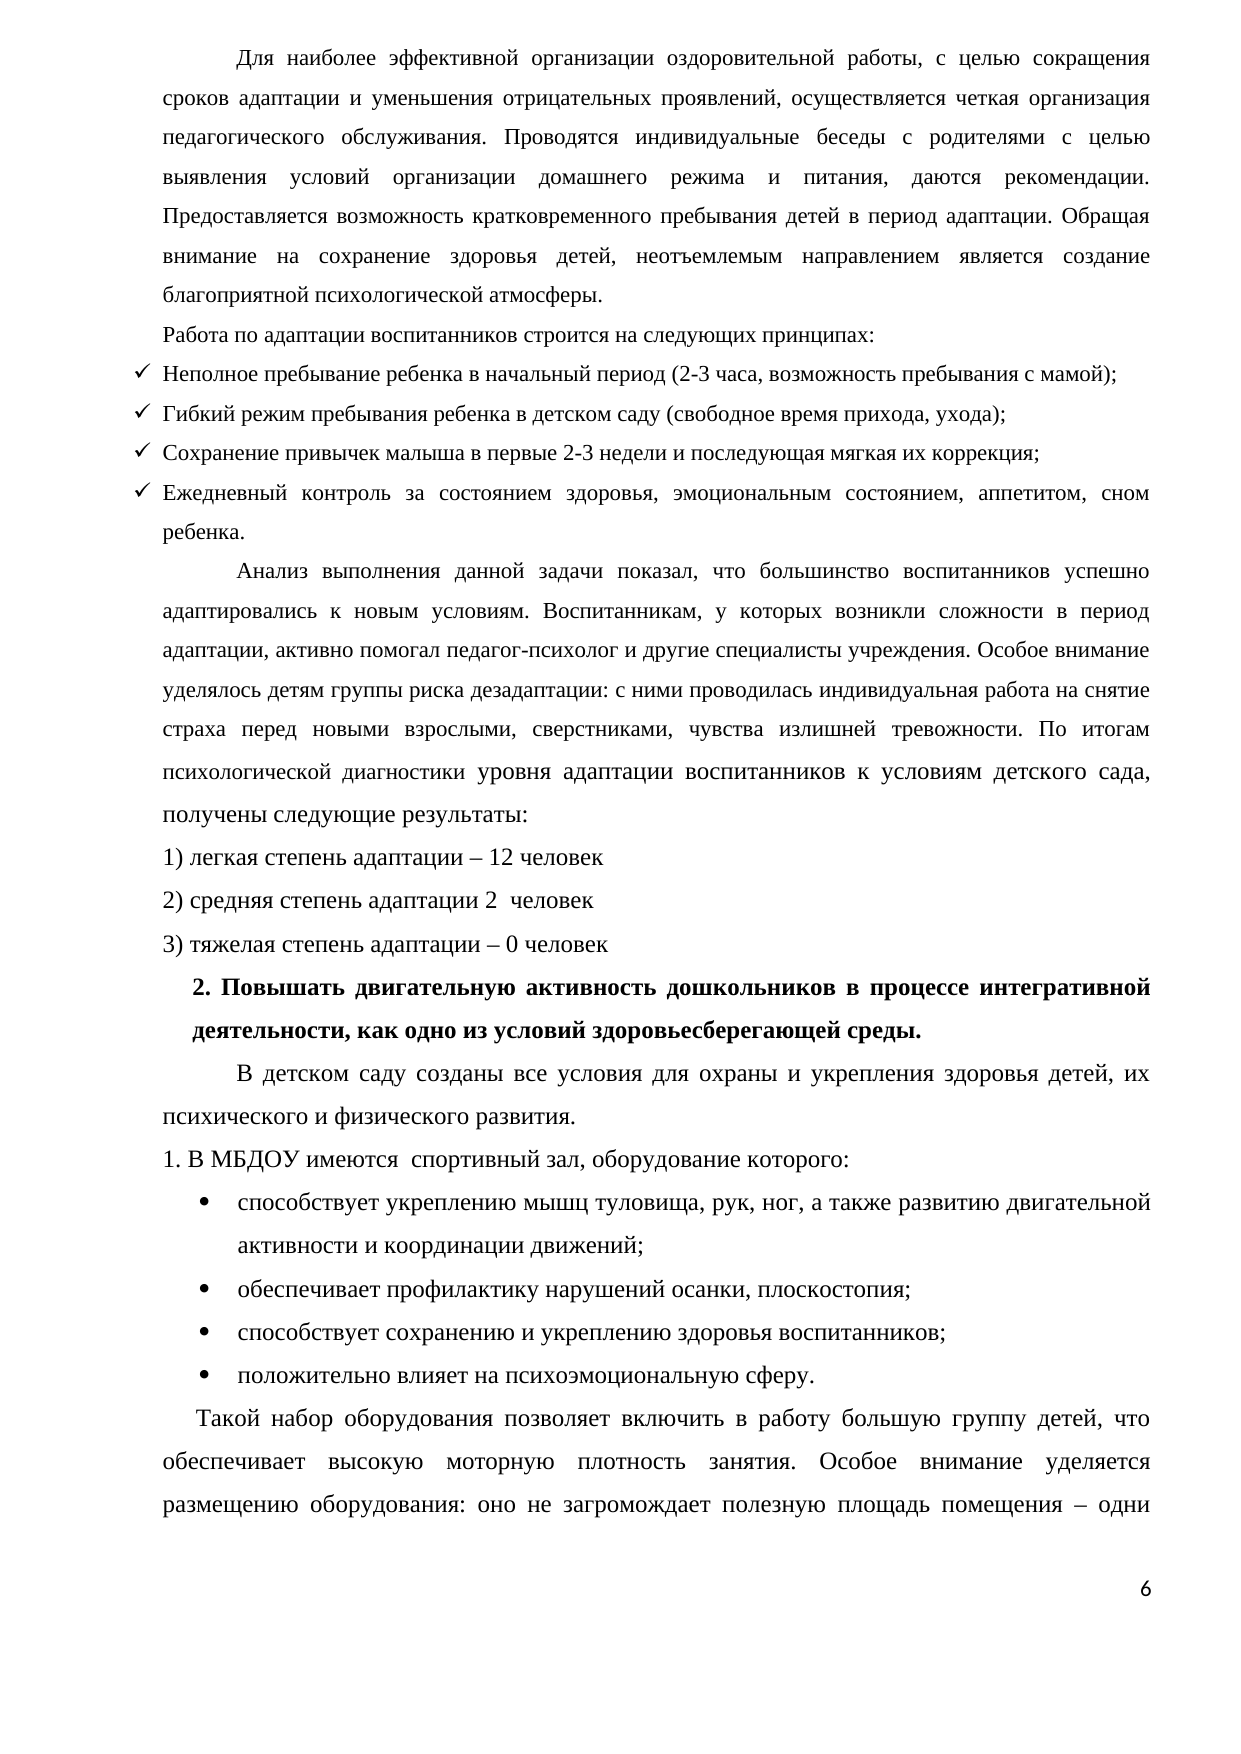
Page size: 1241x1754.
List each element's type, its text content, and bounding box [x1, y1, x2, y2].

text 3) тяжелая степень адаптации – 0 человек [162, 929, 1152, 957]
text 2. Повышать двигательную активность дошкольников в процессе интегративной деятельности, как одно из условий здоровьесберегающей среды. [192, 972, 1152, 1044]
text 1) легкая степень адаптации – 12 человек [162, 842, 1152, 871]
text Работа по адаптации воспитанников строится на следующих принципах: [162, 321, 1152, 347]
list Неполное пребывание ребенка в начальный период (2-3 часа, возможность пребывания с мамой); [133, 360, 1152, 387]
list способствует сохранению и укреплению здоровья воспитанников; [200, 1317, 1152, 1346]
list способствует укреплению мышц туловища, рук, ног, а также развитию двигательной активности и координации движений; [200, 1187, 1152, 1259]
list Ежедневный контроль за состоянием здоровья, эмоциональным состоянием, аппетитом, сном ребенка. [133, 479, 1152, 544]
list Сохранение привычек малыша в первые 2-3 недели и последующая мягкая их коррекция; [133, 439, 1152, 466]
text В детском саду созданы все условия для охраны и укрепления здоровья детей, их психического и физического развития. [162, 1058, 1152, 1130]
text Для наиболее эффективной организации оздоровительной работы, с целью сокращения сроков адаптации и уменьшения отрицательных проявлений, осуществляется четкая организация педагогического обслуживания. Проводятся индивидуальные беседы с родителями с целью выявления условий организации домашнего режима и питания, даются рекомендации. Предоставляется возможность кратковременного пребывания детей в период адаптации. Обращая внимание на сохранение здоровья детей, неотъемлемым направлением является создание благоприятной психологической атмосферы. [162, 44, 1152, 308]
text Анализ выполнения данной задачи показал, что большинство воспитанников успешно адаптировались к новым условиям. Воспитанникам, у которых возникли сложности в период адаптации, активно помогал педагог-психолог и другие специалисты учреждения. Особое внимание уделялось детям группы риска дезадаптации: с ними проводилась индивидуальная работа на снятие страха перед новыми взрослыми, сверстниками, чувства излишней тревожности. По итогам психологической диагностики уровня адаптации воспитанников к условиям детского сада, получены следующие результаты: [162, 558, 1152, 828]
list обеспечивает профилактику нарушений осанки, плоскостопия; [200, 1274, 1152, 1302]
text 1. В МБДОУ имеются спортивный зал, оборудование которого: [162, 1144, 1152, 1173]
text 2) средняя степень адаптации 2 человек [162, 886, 1152, 914]
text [162, 1403, 1152, 1518]
list положительно влияет на психоэмоциональную сферу. [200, 1360, 1152, 1389]
list Гибкий режим пребывания ребенка в детском саду (свободное время прихода, ухода); [133, 400, 1152, 426]
